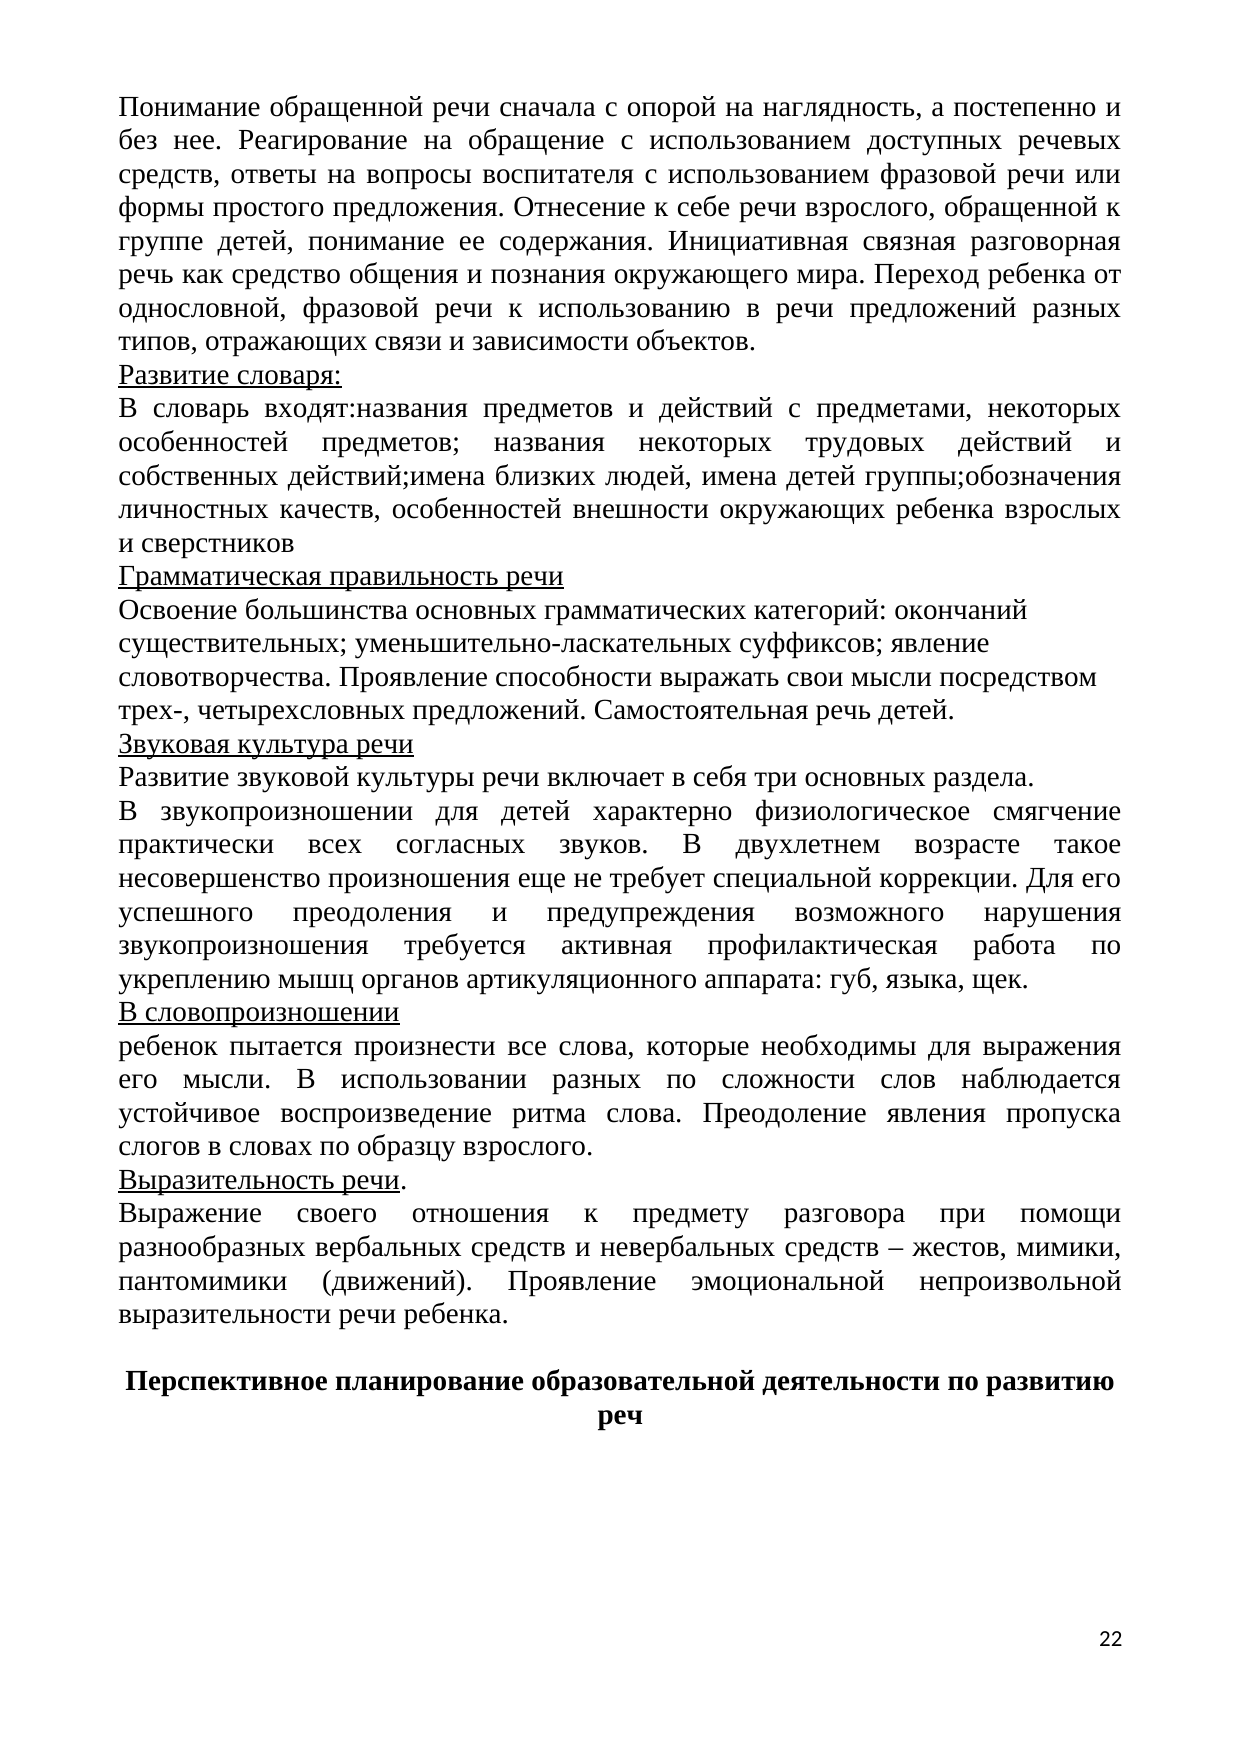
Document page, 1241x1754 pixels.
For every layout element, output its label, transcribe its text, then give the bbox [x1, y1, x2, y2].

text Понимание обращенной речи сначала с опорой на наглядность, а постепенно и без нее. Реагирование на обращение с использованием доступных речевых средств, ответы на вопросы воспитателя с использованием фразовой речи или формы простого предложения. Отнесение к себе речи взрослого, обращенной к группе детей, понимание ее содержания. Инициативная связная разговорная речь как средство общения и познания окружающего мира. Переход ребенка от однословной, фразовой речи к использованию в речи предложений разных типов, отражающих связи и зависимости объектов. [118, 89, 1122, 357]
text Освоение большинства основных грамматических категорий: окончаний существительных; уменьшительно-ласкательных суффиксов; явление словотворчества. Проявление способности выражать свои мысли посредством трех-, четырехсловных предложений. Самостоятельная речь детей. [118, 592, 1122, 726]
text Развитие звуковой культуры речи включает в себя три основных раздела. [118, 759, 1122, 793]
text В словопроизношении [118, 994, 1122, 1028]
text В звукопроизношении для детей характерно физиологическое смягчение практически всех согласных звуков. В двухлетнем возрасте такое несовершенство произношения еще не требует специальной коррекции. Для его успешного преодоления и предупреждения возможного нарушения звукопроизношения требуется активная профилактическая работа по укреплению мышц органов артикуляционного аппарата: губ, языка, щек. [118, 793, 1122, 994]
text Выразительность речи. [118, 1162, 1122, 1196]
text Грамматическая правильность речи [118, 558, 1122, 592]
text Перспективное планирование образовательной деятельности по развитию речи [118, 1363, 1122, 1430]
text Выражение своего отношения к предмету разговора при помощи разнообразных вербальных средств и невербальных средств – жестов, мимики, пантомимики (движений). Проявление эмоциональной непроизвольной выразительности речи ребенка. [118, 1196, 1122, 1330]
text Развитие словаря: [118, 357, 1122, 391]
text В словарь входят:названия предметов и действий с предметами, некоторых особенностей предметов; названия некоторых трудовых действий и собственных действий;имена близких людей, имена детей группы;обозначения личностных качеств, особенностей внешности окружающих ребенка взрослых и сверстников [118, 391, 1122, 558]
text Звуковая культура речи [118, 726, 1122, 759]
text ребенок пытается произнести все слова, которые необходимы для выражения его мысли. В использовании разных по сложности слов наблюдается устойчивое воспроизведение ритма слова. Преодоление явления пропуска слогов в словах по образцу взрослого. [118, 1028, 1122, 1162]
